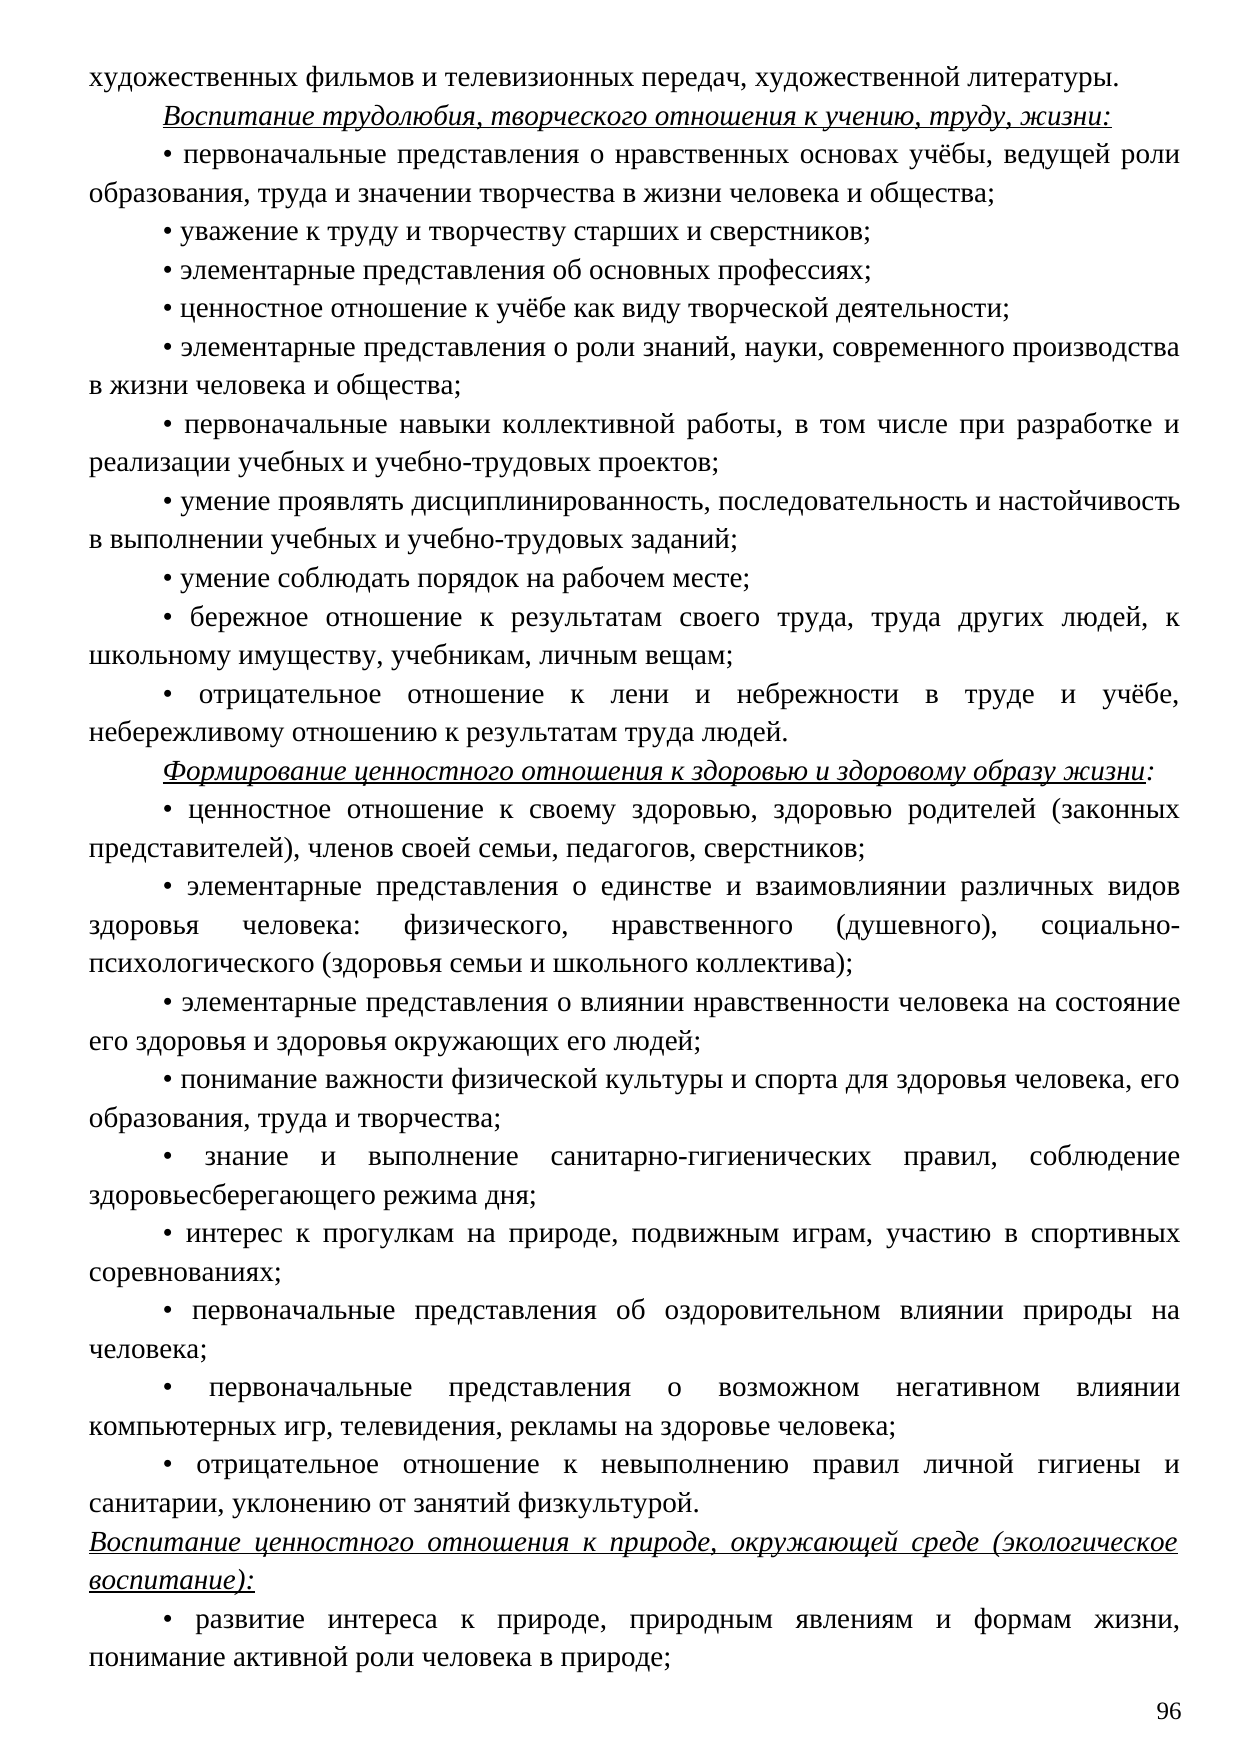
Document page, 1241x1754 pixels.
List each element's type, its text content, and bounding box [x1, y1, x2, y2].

text • знание и выполнение санитарно-гигиенических правил, соблюдение здоровьесберегающего режима дня; [89, 1138, 1181, 1210]
text • развитие интереса к природе, природным явлениям и формам жизни, понимание активной роли человека в природе; [89, 1601, 1181, 1673]
text • первоначальные навыки коллективной работы, в том числе при разработке и реализации учебных и учебно-трудовых проектов; [89, 406, 1181, 478]
text • ценностное отношение к своему здоровью, здоровью родителей (законных представителей), членов своей семьи, педагогов, сверстников; [89, 791, 1181, 863]
text • уважение к труду и творчеству старших и сверстников; [89, 213, 1181, 247]
text • умение проявлять дисциплинированность, последовательность и настойчивость в выполнении учебных и учебно-трудовых заданий; [89, 483, 1181, 555]
text • бережное отношение к результатам своего труда, труда других людей, к школьному имуществу, учебникам, личным вещам; [89, 599, 1181, 671]
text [89, 59, 1181, 93]
text • элементарные представления о роли знаний, науки, современного производства в жизни человека и общества; [89, 329, 1181, 401]
text Формирование ценностного отношения к здоровью и здоровому образу жизни: [89, 753, 1181, 786]
text Воспитание ценностного отношения к природе, окружающей среде (экологическое воспитание): [89, 1524, 1181, 1596]
text • первоначальные представления о нравственных основах учёбы, ведущей роли образования, труда и значении творчества в жизни человека и общества; [89, 136, 1181, 208]
text • интерес к прогулкам на природе, подвижным играм, участию в спортивных соревнованиях; [89, 1215, 1181, 1287]
text • отрицательное отношение к лени и небрежности в труде и учёбе, небережливому отношению к результатам труда людей. [89, 676, 1181, 748]
text Воспитание трудолюбия, творческого отношения к учению, труду, жизни: [89, 98, 1181, 131]
text • понимание важности физической культуры и спорта для здоровья человека, его образования, труда и творчества; [89, 1061, 1181, 1133]
text • отрицательное отношение к невыполнению правил личной гигиены и санитарии, уклонению от занятий физкультурой. [89, 1447, 1181, 1519]
text • элементарные представления об основных профессиях; [89, 252, 1181, 285]
text • ценностное отношение к учёбе как виду творческой деятельности; [89, 290, 1181, 324]
text • элементарные представления о единстве и взаимовлиянии различных видов здоровья человека: физического, нравственного (душевного), социально-психологического (здоровья семьи и школьного коллектива); [89, 868, 1181, 979]
text • умение соблюдать порядок на рабочем месте; [89, 560, 1181, 594]
text • элементарные представления о влиянии нравственности человека на состояние его здоровья и здоровья окружающих его людей; [89, 984, 1181, 1056]
text • первоначальные представления о возможном негативном влиянии компьютерных игр, телевидения, рекламы на здоровье человека; [89, 1369, 1181, 1442]
text • первоначальные представления об оздоровительном влиянии природы на человека; [89, 1292, 1181, 1364]
